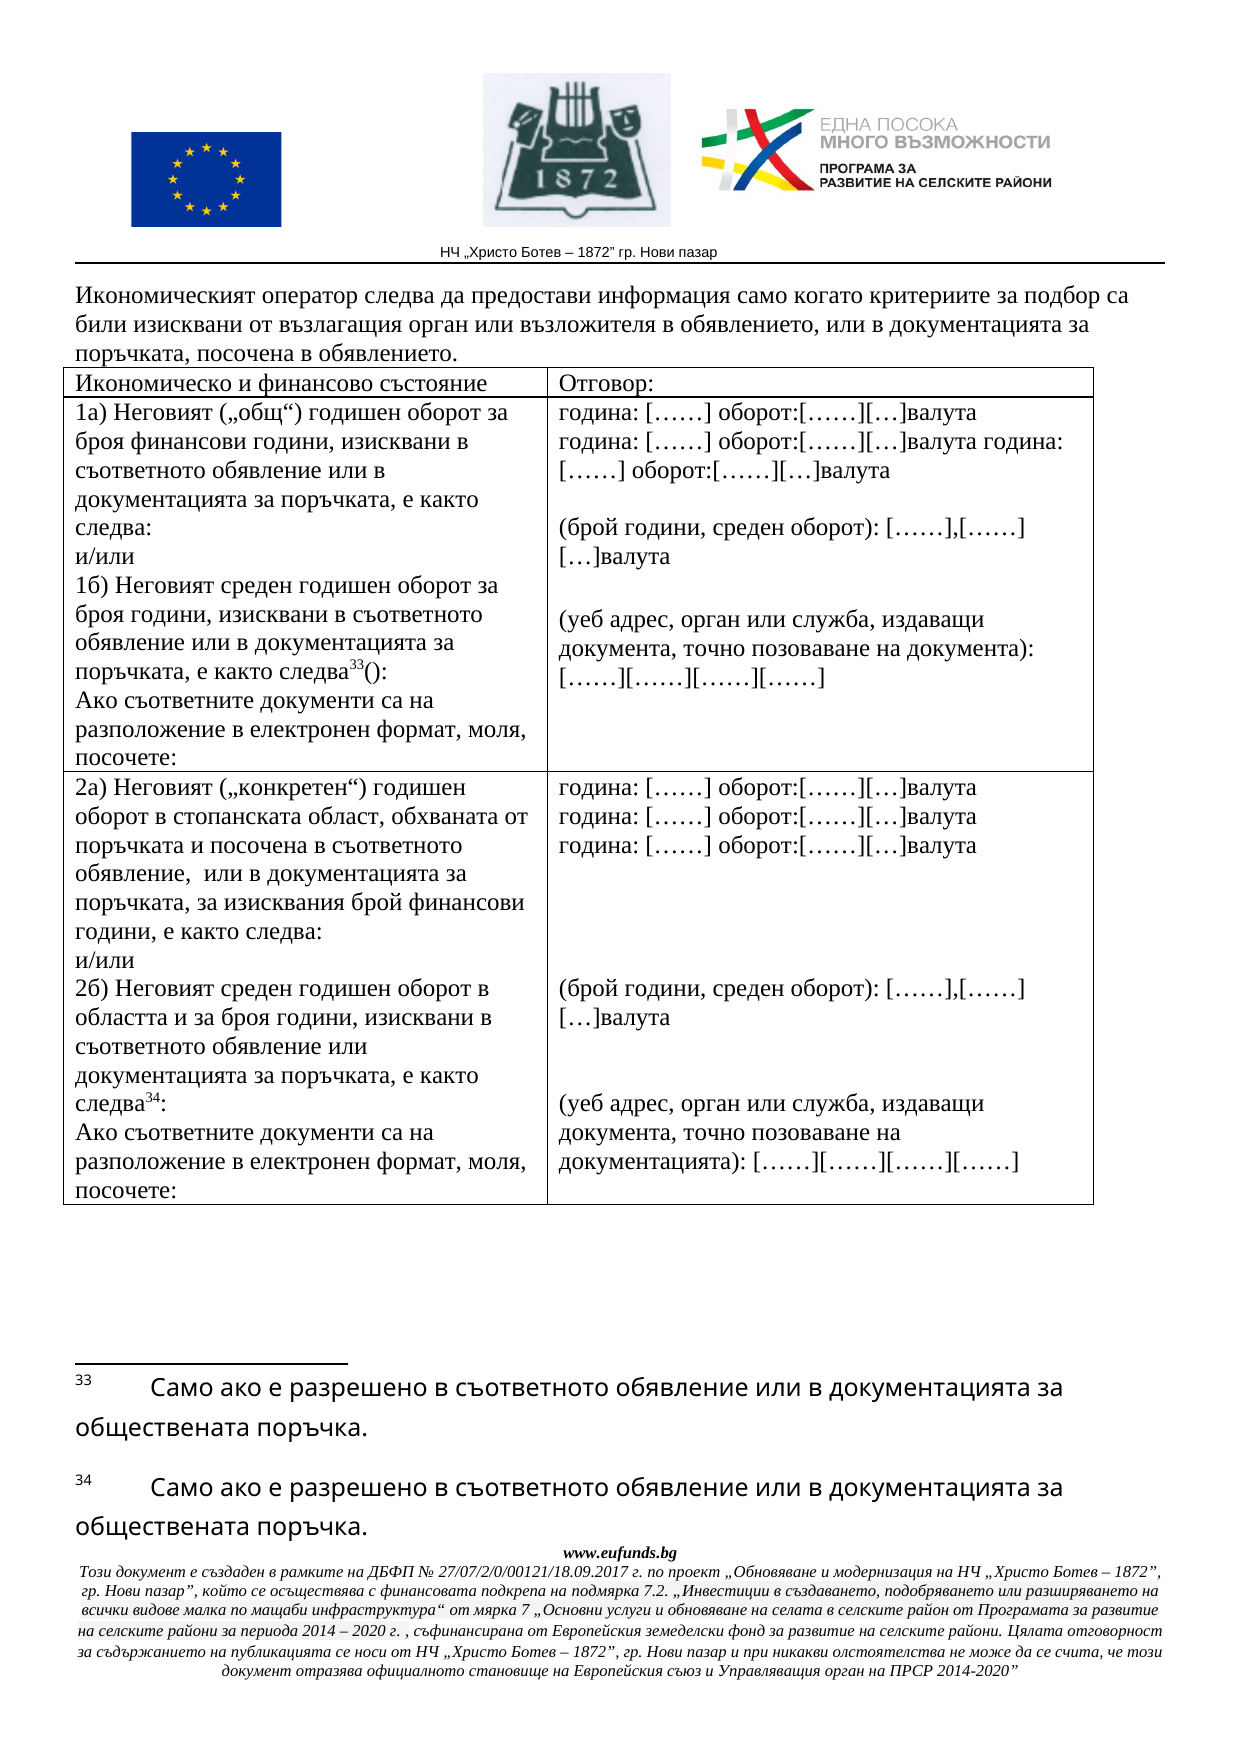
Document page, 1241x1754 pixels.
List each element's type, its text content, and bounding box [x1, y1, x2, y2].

picture [483, 73, 671, 227]
table_cell година: [……] оборот:[……][…]валута година: [……] оборот:[……][…]валута година: [……] оборот:[……][…]валута (брой години, среден оборот): [……],[……][…]валута (уеб адрес, орган или служба, издаващи документа, точно позоваване на документа): [……][……][……][……] [548, 398, 1093, 771]
picture [677, 76, 1079, 227]
table_header Отговор: [548, 368, 1093, 396]
table_cell година: [……] оборот:[……][…]валута година: [……] оборот:[……][…]валута година: [……] оборот:[……][…]валута (брой години, среден оборот): [……],[……][…]валута (уеб адрес, орган или служба, издаващи документа, точно позоваване на документацията): [……][……][……][……] [548, 772, 1093, 1203]
table_cell 2а) Неговият („конкретен“) годишен оборот в стопанската област, обхваната от поръчката и посочена в съответното обявление, или в документацията за поръчката, за изисквания брой финансови години, е както следва: и/или 2б) Неговият среден годишен оборот в областта и за броя години, изисквани в съответното обявление или документацията за поръчката, е както следва: Ако съответните документи са на разположение в електронен формат, моля, посочете: [64, 772, 547, 1203]
table_header Икономическо и финансово състояние [64, 368, 547, 396]
table_cell 1а) Неговият („общ“) годишен оборот за броя финансови години, изисквани в съответното обявление или в документацията за поръчката, е както следва: и/или 1б) Неговият среден годишен оборот за броя години, изисквани в съответното обявление или в документацията за поръчката, е както следва(): Ако съответните документи са на разположение в електронен формат, моля, посочете: [64, 398, 547, 771]
picture [131, 132, 282, 227]
text Икономическият оператор следва да предостави информация само когато критериите за подбор са били изисквани от възлагащия орган или възложителя в обявлението, или в документацията за поръчката, посочена в обявлението. [75, 280, 1165, 367]
